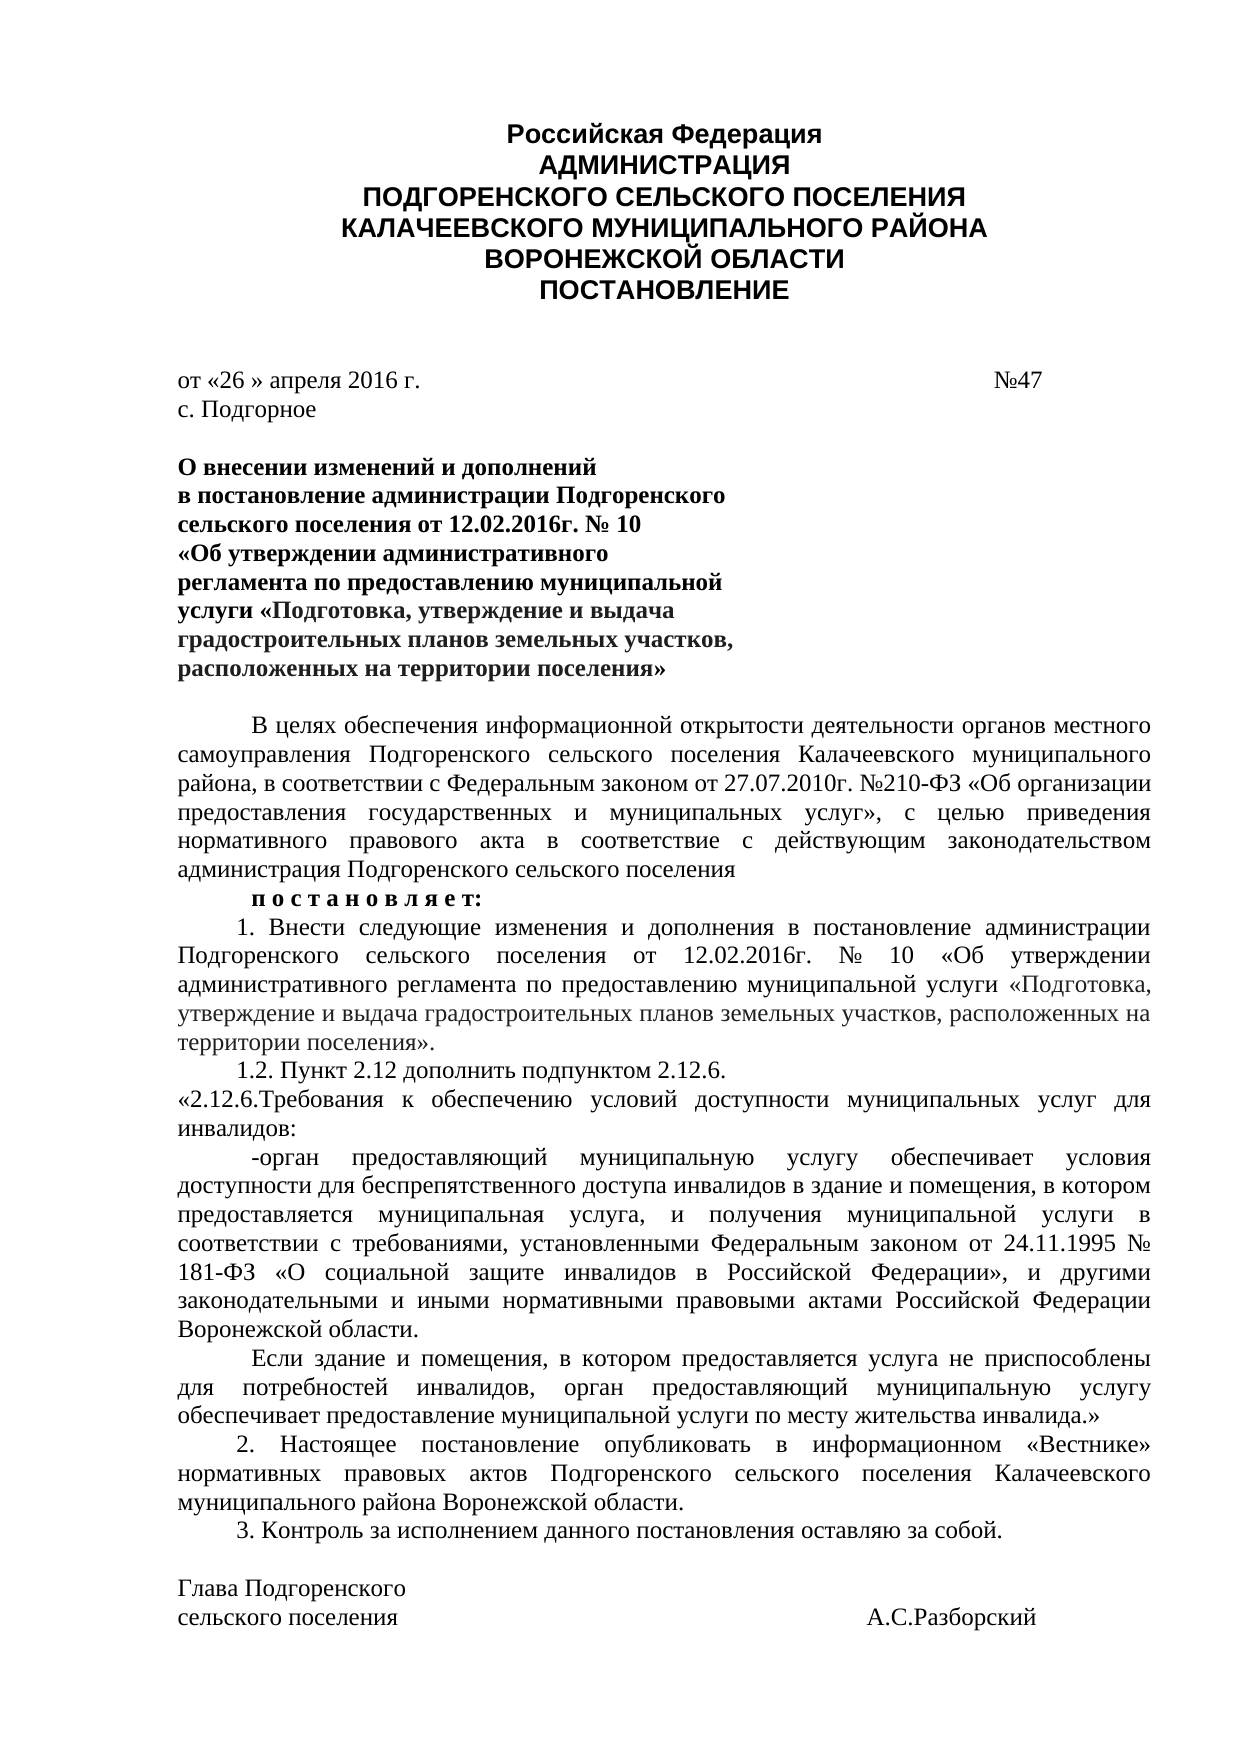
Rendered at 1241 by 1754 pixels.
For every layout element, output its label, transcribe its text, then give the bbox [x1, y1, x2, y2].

text 3. Контроль за исполнением данного постановления оставляю за собой. [177, 1516, 1152, 1544]
text расположенных на территории поселения» [177, 653, 1152, 682]
text п о с т а н о в л я е т: [177, 883, 1152, 912]
text КАЛАЧЕЕВСКОГО МУНИЦИПАЛЬНОГО РАЙОНА [177, 212, 1152, 243]
text ПОДГОРЕНСКОГО СЕЛЬСКОГО ПОСЕЛЕНИЯ [177, 181, 1152, 212]
text ВОРОНЕЖСКОЙ ОБЛАСТИ [177, 243, 1152, 274]
text -орган предоставляющий муниципальную услугу обеспечивает условия доступности для беспрепятственного доступа инвалидов в здание и помещения, в котором предоставляется муниципальная услуга, и получения муниципальной услуги в соответствии с требованиями, установленными Федеральным законом от 24.11.1995 № 181-ФЗ «О социальной защите инвалидов в Российской Федерации», и другими законодательными и иными нормативными правовыми актами Российской Федерации Воронежской области. [177, 1142, 1152, 1343]
text сельского поселения от 12.02.2016г. № 10 [177, 509, 1152, 538]
text «2.12.6.Требования к обеспечению условий доступности муниципальных услуг для инвалидов: [177, 1084, 1152, 1142]
text с. Подгорное [177, 394, 1152, 423]
text сельского поселения А.С.Разборский [177, 1602, 1152, 1631]
text АДМИНИСТРАЦИЯ [177, 149, 1152, 181]
text «Об утверждении административного [177, 538, 1152, 567]
text 1. Внести следующие изменения и дополнения в постановление администрации Подгоренского сельского поселения от 12.02.2016г. № 10 «Об утверждении административного регламента по предоставлению муниципальной услуги «Подготовка, утверждение и выдача градостроительных планов земельных участков, расположенных на территории поселения». [177, 912, 1152, 1056]
text В целях обеспечения информационной открытости деятельности органов местного самоуправления Подгоренского сельского поселения Калачеевского муниципального района, в соответствии с Федеральным законом от 27.07.2010г. №210-ФЗ «Об организации предоставления государственных и муниципальных услуг», с целью приведения нормативного правового акта в соответствие с действующим законодательством администрация Подгоренского сельского поселения [177, 711, 1152, 883]
text ПОСТАНОВЛЕНИЕ [177, 274, 1152, 306]
text от «26 » апреля 2016 г. №47 [177, 366, 1152, 394]
text градостроительных планов земельных участков, [177, 624, 1152, 653]
text в постановление администрации Подгоренского [177, 481, 1152, 509]
text 2. Настоящее постановление опубликовать в информационном «Вестнике» нормативных правовых актов Подгоренского сельского поселения Калачеевского муниципального района Воронежской области. [177, 1429, 1152, 1516]
text регламента по предоставлению муниципальной [177, 567, 1152, 596]
text 1.2. Пункт 2.12 дополнить подпунктом 2.12.6. [177, 1056, 1152, 1084]
text Глава Подгоренского [177, 1573, 1152, 1602]
text Если здание и помещения, в котором предоставляется услуга не приспособлены для потребностей инвалидов, орган предоставляющий муниципальную услугу обеспечивает предоставление муниципальной услуги по месту жительства инвалида.» [177, 1343, 1152, 1429]
text О внесении изменений и дополнений [177, 452, 1152, 481]
text услуги «Подготовка, утверждение и выдача [177, 596, 1152, 624]
text Российская Федерация [177, 118, 1152, 149]
